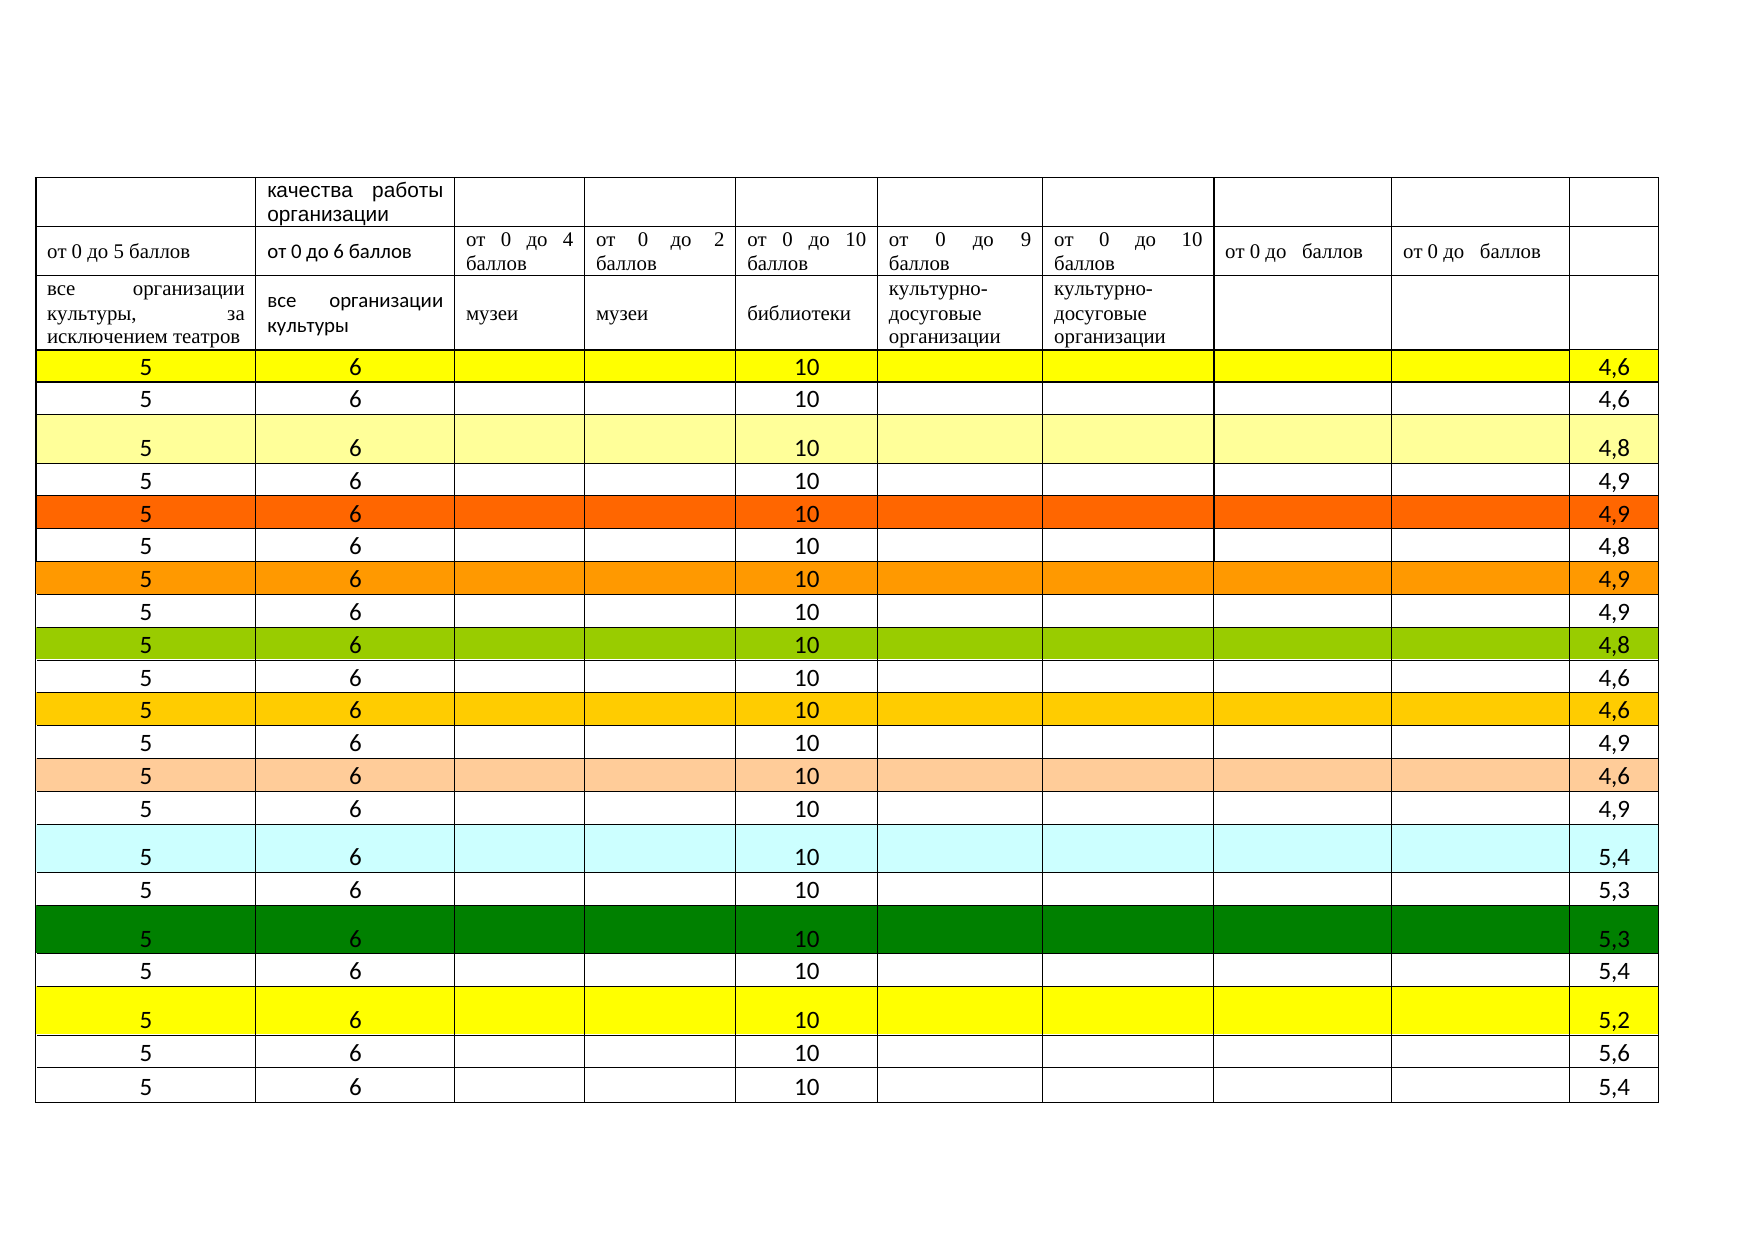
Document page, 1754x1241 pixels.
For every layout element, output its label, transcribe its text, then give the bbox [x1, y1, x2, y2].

table_cell [1043, 1036, 1213, 1067]
table_cell 10 [736, 873, 877, 905]
table_cell 5 [36, 562, 255, 594]
table_cell библиотеки [736, 276, 877, 348]
table_cell [1570, 178, 1658, 226]
table_cell [878, 726, 1042, 758]
table_cell [455, 415, 584, 463]
table_cell от 0 до 6 баллов [256, 227, 454, 275]
table_cell [1043, 351, 1213, 381]
table_cell 5 [37, 464, 255, 495]
table_cell 5 [36, 692, 255, 725]
table_cell 4,9 [1570, 562, 1658, 594]
table_cell 5 [37, 529, 255, 561]
table_cell [1215, 276, 1391, 348]
table_cell [1392, 661, 1569, 692]
table_cell [1214, 693, 1391, 725]
table_cell 6 [256, 1068, 454, 1102]
table_cell [585, 759, 735, 791]
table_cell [585, 178, 735, 226]
table_cell 6 [256, 562, 454, 594]
table_cell 5,4 [1570, 1068, 1658, 1102]
table_cell [1043, 529, 1213, 561]
table_cell 4,9 [1570, 496, 1658, 528]
table_cell 4,9 [1570, 464, 1658, 495]
table_cell 6 [256, 825, 454, 872]
table_cell от 0 до 2 баллов [585, 227, 735, 275]
table_cell [1392, 351, 1569, 381]
table_cell [1214, 954, 1391, 986]
table_cell [1214, 792, 1391, 823]
table_cell от 0 до 9 баллов [878, 227, 1042, 275]
table_cell [455, 628, 584, 659]
table_cell [1043, 464, 1213, 495]
table_cell [1043, 661, 1213, 692]
table_cell 6 [256, 415, 454, 463]
table_cell [1392, 1068, 1569, 1102]
table_cell 10 [736, 954, 877, 986]
table_cell [1043, 1068, 1213, 1102]
table_cell [878, 628, 1042, 659]
table_cell 4,8 [1570, 415, 1658, 463]
table_cell [1392, 496, 1569, 528]
table_cell [1215, 415, 1391, 463]
table_cell 10 [736, 726, 877, 758]
table_cell [455, 496, 584, 528]
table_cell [1043, 178, 1213, 226]
table_cell 4,9 [1570, 792, 1658, 823]
table_cell [878, 693, 1042, 725]
table_cell 5 [36, 758, 255, 791]
table_cell [1043, 759, 1213, 791]
table_cell [1215, 529, 1391, 561]
table_cell культурно-досуговые организации [1043, 276, 1213, 348]
table_cell 5 [36, 986, 255, 1034]
table_cell [878, 1068, 1042, 1102]
table_cell 4,8 [1570, 628, 1658, 659]
table_cell [585, 1068, 735, 1102]
table_cell [1214, 825, 1391, 872]
table_cell [1392, 276, 1569, 348]
table_cell [585, 954, 735, 986]
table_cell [736, 178, 877, 226]
table_cell [585, 562, 735, 594]
table_cell музеи [455, 276, 584, 348]
table_cell 4,6 [1570, 661, 1658, 692]
table_cell 5 [36, 1035, 255, 1067]
table_cell [1392, 464, 1569, 495]
table_cell [455, 661, 584, 692]
table_cell 5 [36, 872, 255, 905]
table_cell [878, 595, 1042, 627]
table_cell [1214, 726, 1391, 758]
table_cell 10 [736, 825, 877, 872]
table_cell [1043, 873, 1213, 905]
table_cell [455, 792, 584, 823]
table_cell [1215, 496, 1391, 528]
table_cell [1570, 227, 1658, 275]
table_cell 6 [256, 954, 454, 986]
table_cell [1214, 987, 1391, 1034]
table_cell [1043, 693, 1213, 725]
table_cell 10 [736, 693, 877, 725]
table_cell от 0 до 5 баллов [37, 227, 255, 275]
table_cell [1392, 792, 1569, 823]
table_cell 5,4 [1570, 825, 1658, 872]
table_cell 6 [256, 693, 454, 725]
table_cell [1214, 628, 1391, 659]
table_cell [1043, 825, 1213, 872]
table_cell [37, 178, 255, 226]
table_cell [585, 628, 735, 659]
table_cell 5 [36, 627, 255, 659]
table_cell 4,6 [1570, 759, 1658, 791]
table_cell [455, 383, 584, 414]
table_cell [455, 906, 584, 953]
table_cell [455, 987, 584, 1034]
table_cell 6 [256, 792, 454, 823]
table_cell [878, 873, 1042, 905]
table_cell [1214, 1036, 1391, 1067]
table_cell [1392, 693, 1569, 725]
table_cell 4,6 [1570, 383, 1658, 414]
table_cell 4,9 [1570, 726, 1658, 758]
table_cell [878, 954, 1042, 986]
table_cell [878, 759, 1042, 791]
table_cell 6 [256, 464, 454, 495]
table_cell от 0 до 10 баллов [1043, 227, 1213, 275]
table_cell [1392, 595, 1569, 627]
table_cell [1043, 628, 1213, 659]
table_cell [1043, 562, 1213, 594]
table_cell 10 [736, 529, 877, 561]
table_cell [1043, 987, 1213, 1034]
table_cell [1043, 595, 1213, 627]
table_cell [455, 1068, 584, 1102]
table_cell 6 [256, 873, 454, 905]
table_cell 6 [256, 906, 454, 953]
table_cell 10 [736, 987, 877, 1034]
table_cell [1043, 726, 1213, 758]
table_cell 5 [36, 953, 255, 986]
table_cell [1392, 178, 1569, 226]
table_cell 5 [37, 496, 255, 528]
table_cell 5,3 [1570, 906, 1658, 953]
table_cell [585, 529, 735, 561]
table_cell 6 [256, 529, 454, 561]
table_cell 4,6 [1570, 693, 1658, 725]
table_cell от 0 до баллов [1392, 227, 1569, 275]
table_cell [1043, 496, 1213, 528]
table_cell [1392, 987, 1569, 1034]
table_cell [1215, 178, 1391, 226]
table_cell 5 [36, 791, 255, 823]
table_cell 4,9 [1570, 595, 1658, 627]
table_cell от 0 до 10 баллов [736, 227, 877, 275]
table_cell [1392, 759, 1569, 791]
table_cell 5 [37, 415, 255, 463]
table_cell 10 [736, 383, 877, 414]
table_cell [1214, 759, 1391, 791]
table_cell [585, 595, 735, 627]
table_cell [1214, 1068, 1391, 1102]
table_cell 6 [256, 661, 454, 692]
table_cell 10 [736, 1068, 877, 1102]
table_cell [1392, 825, 1569, 872]
table_cell [1214, 661, 1391, 692]
table_cell [878, 987, 1042, 1034]
table_cell [585, 464, 735, 495]
table_cell 10 [736, 792, 877, 823]
table_cell 6 [256, 987, 454, 1034]
table_cell [878, 792, 1042, 823]
table_cell [1392, 415, 1569, 463]
table_cell [585, 873, 735, 905]
table_cell 5 [36, 660, 255, 692]
table_cell [1392, 529, 1569, 561]
table_cell [1214, 562, 1391, 594]
table_cell 5 [37, 351, 255, 381]
table_cell [455, 351, 584, 381]
table_cell 6 [256, 595, 454, 627]
table_cell [455, 562, 584, 594]
table_cell 10 [736, 415, 877, 463]
table_cell от 0 до 4 баллов [455, 227, 584, 275]
table_cell 10 [736, 628, 877, 659]
table_cell [585, 496, 735, 528]
table_cell 10 [736, 351, 877, 381]
table_cell все организации культуры, за исключением театров [37, 276, 255, 348]
table_cell 5 [37, 383, 255, 414]
table_cell [585, 383, 735, 414]
table_cell 10 [736, 906, 877, 953]
table_cell [585, 906, 735, 953]
table_cell 6 [256, 726, 454, 758]
table_cell [585, 693, 735, 725]
table_cell [878, 825, 1042, 872]
table_cell [1392, 383, 1569, 414]
table_cell 10 [736, 464, 877, 495]
table_cell 6 [256, 496, 454, 528]
table_cell [878, 906, 1042, 953]
table_cell [1215, 464, 1391, 495]
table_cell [256, 178, 454, 226]
table_cell [1392, 954, 1569, 986]
table_cell 6 [256, 1036, 454, 1067]
table_cell [585, 661, 735, 692]
table_cell [1214, 595, 1391, 627]
table_cell [1392, 906, 1569, 953]
table_cell 5 [36, 824, 255, 872]
table_cell [1043, 415, 1213, 463]
table_cell 6 [256, 383, 454, 414]
table_cell 6 [256, 351, 454, 381]
table_cell [1215, 351, 1391, 381]
table_cell [455, 726, 584, 758]
table_cell [878, 661, 1042, 692]
table_cell [1214, 873, 1391, 905]
table_cell [455, 873, 584, 905]
table_cell 5 [36, 1067, 255, 1102]
table_cell [455, 595, 584, 627]
table_cell [878, 562, 1042, 594]
table_cell [878, 464, 1042, 495]
table_cell [455, 1036, 584, 1067]
table_cell 5,4 [1570, 954, 1658, 986]
table_cell [585, 987, 735, 1034]
table_cell [1214, 906, 1391, 953]
table_cell [1392, 726, 1569, 758]
table_cell [1392, 873, 1569, 905]
table_cell [585, 415, 735, 463]
table_cell 4,6 [1570, 350, 1658, 381]
table_cell [1392, 628, 1569, 659]
table_cell [1043, 906, 1213, 953]
table_cell [878, 415, 1042, 463]
table_cell [455, 825, 584, 872]
table_cell 4,8 [1570, 529, 1658, 561]
table_cell 6 [256, 628, 454, 659]
table_cell [1392, 562, 1569, 594]
table_cell [585, 1036, 735, 1067]
table_cell 6 [256, 759, 454, 791]
table_cell [878, 383, 1042, 414]
table_cell музеи [585, 276, 735, 348]
table_cell 5,6 [1570, 1036, 1658, 1067]
table_cell культурно-досуговые организации [878, 276, 1042, 348]
table_cell [455, 954, 584, 986]
table_cell [1043, 383, 1213, 414]
table_cell все организации культуры [256, 276, 454, 348]
table_cell [455, 759, 584, 791]
table_cell 5 [36, 594, 255, 627]
table_cell 10 [736, 562, 877, 594]
table_cell [878, 529, 1042, 561]
table_cell [878, 351, 1042, 381]
table_cell 5,3 [1570, 873, 1658, 905]
table_cell [455, 464, 584, 495]
table_cell 5 [36, 725, 255, 758]
table_cell [585, 792, 735, 823]
table_cell 10 [736, 759, 877, 791]
table_cell от 0 до баллов [1215, 227, 1391, 275]
table_cell [1043, 792, 1213, 823]
table_cell [585, 825, 735, 872]
table_cell [455, 529, 584, 561]
table_cell [1215, 383, 1391, 414]
table_cell [878, 496, 1042, 528]
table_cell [455, 178, 584, 226]
table_cell [585, 351, 735, 381]
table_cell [878, 178, 1042, 226]
table_cell 5,2 [1570, 987, 1658, 1034]
table_cell 10 [736, 496, 877, 528]
table_cell 10 [736, 1036, 877, 1067]
table_cell [585, 726, 735, 758]
table_cell 5 [36, 905, 255, 953]
table_cell [1043, 954, 1213, 986]
table_cell 10 [736, 595, 877, 627]
table_cell 10 [736, 661, 877, 692]
table_cell [455, 693, 584, 725]
table_cell [1570, 276, 1658, 348]
table_cell [1392, 1036, 1569, 1067]
table_cell [878, 1036, 1042, 1067]
